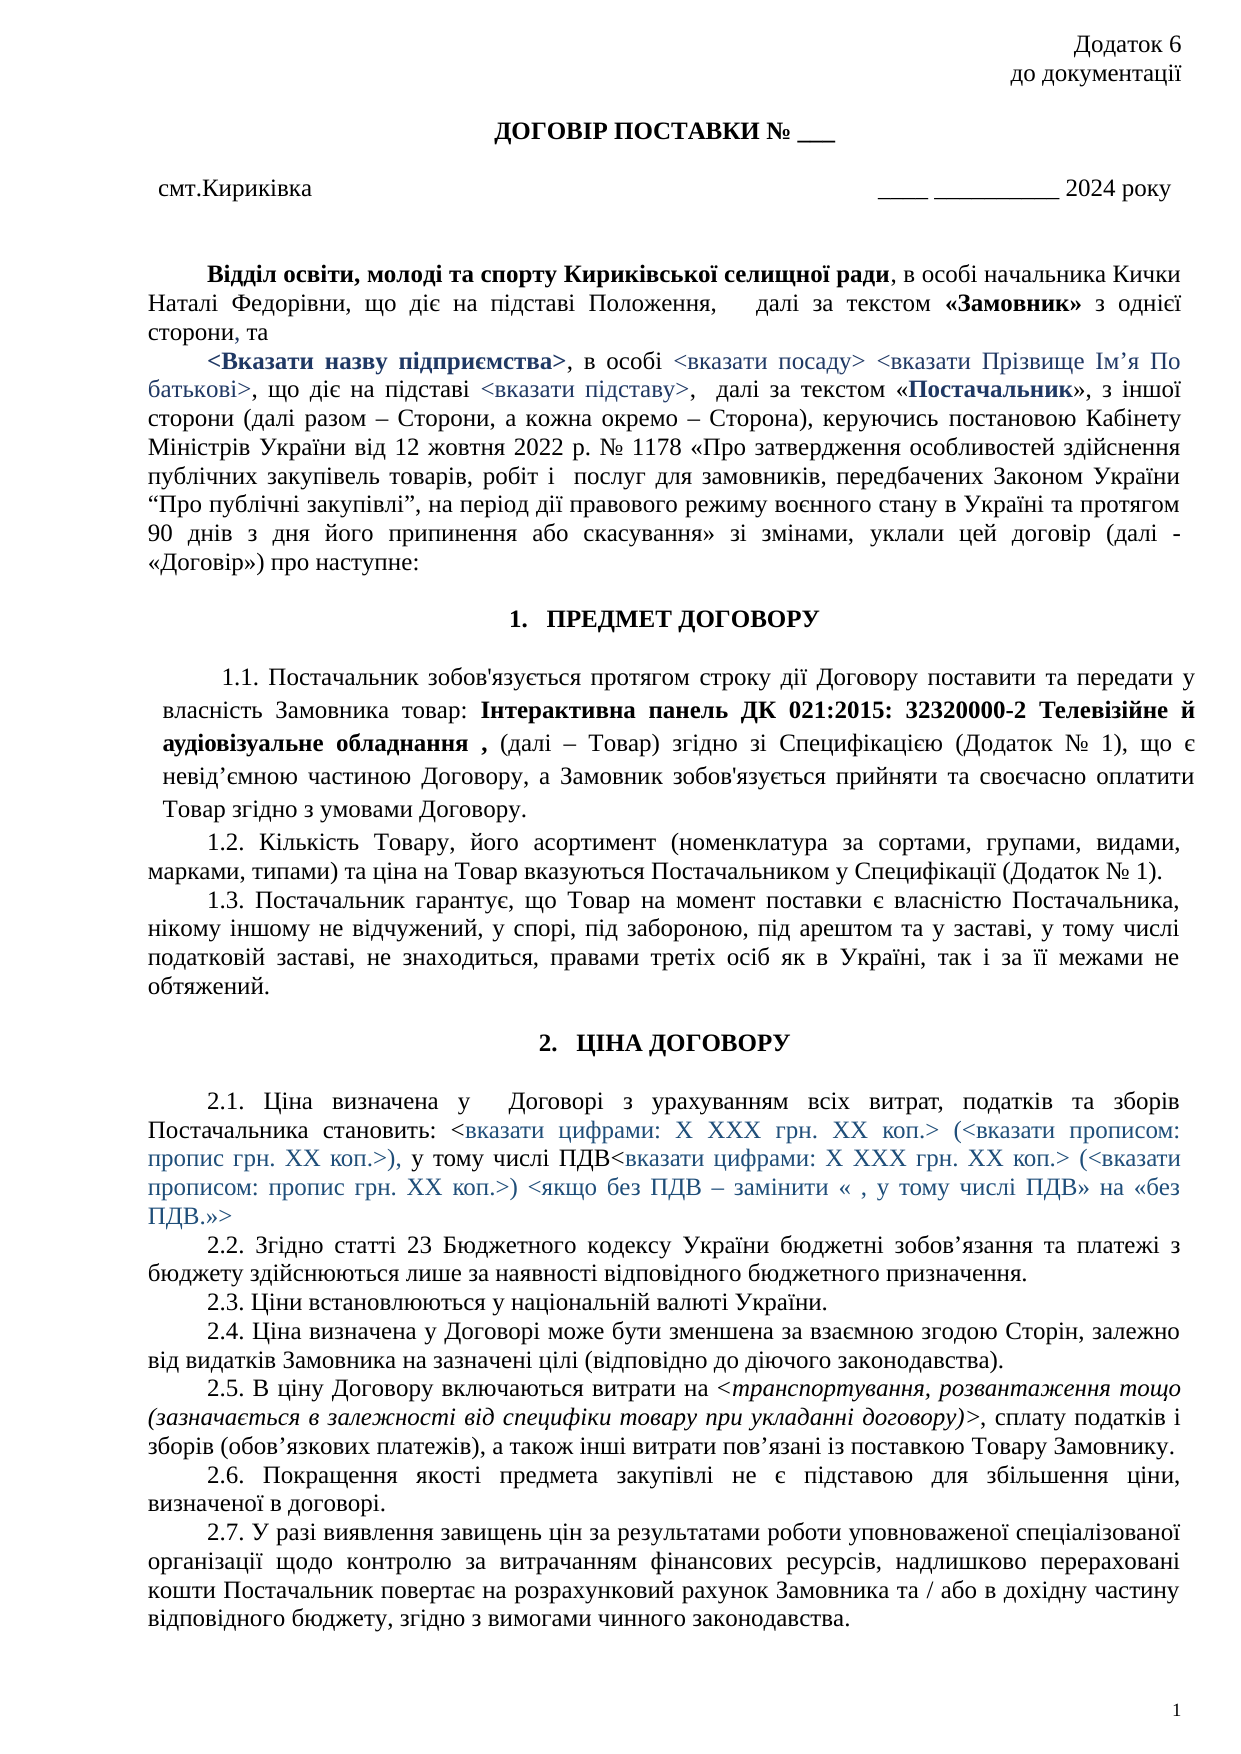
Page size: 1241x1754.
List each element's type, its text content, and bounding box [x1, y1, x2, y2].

text 2.4. Ціна визначена у Договорі може бути зменшена за взаємною згодою Сторін, залежно від видатків Замовника на зазначені цілі (відповідно до діючого законодавства). [148, 1316, 1181, 1373]
text <Вказати назву підприємства>, в особі <вказати посаду> <вказати Прізвище Ім’я По батькові>, що діє на підставі <вказати підставу>, далі за текстом «Постачальник», з іншої сторони (далі разом – Сторони, а кожна окремо – Сторона), керуючись постановою Кабінету Міністрів України від 12 жовтня 2022 р. № 1178 «Про затвердження особливостей здійснення публічних закупівель товарів, робіт і послуг для замовників, передбачених Законом України “Про публічні закупівлі”, на період дії правового режиму воєнного стану в Україні та протягом 90 днів з дня його припинення або скасування» зі змінами, уклали цей договір (далі - «Договір») про наступне: [148, 518, 1181, 576]
text Відділ освіти, молоді та спорту Кириківської селищної ради, в особі начальника Кички Наталі Федорівни, що діє на підставі Положення, далі за текстом «Замовник» з однієї сторони, та [148, 259, 1181, 346]
text <Вказати назву підприємства>, в особі <вказати посаду> <вказати Прізвище Ім’я По батькові>, що діє на підставі <вказати підставу>, далі за текстом «Постачальник», з іншої сторони (далі разом – Сторони, а кожна окремо – Сторона), керуючись постановою Кабінету Міністрів України від 12 жовтня 2022 р. № 1178 «Про затвердження особливостей здійснення публічних закупівель товарів, робіт і послуг для замовників, передбачених Законом України “Про публічні закупівлі”, на період дії правового режиму воєнного стану в Україні та протягом 90 днів з дня його припинення або скасування» зі змінами, уклали цей договір (далі - «Договір») про наступне: [148, 346, 1181, 432]
text 2.3. Ціни встановлюються у національній валюті України. [207, 1287, 1181, 1316]
text 2.2. Згідно статті 23 Бюджетного кодексу України бюджетні зобов’язання та платежі з бюджету здійснюються лише за наявності відповідного бюджетного призначення. [148, 1230, 1181, 1287]
text 1.2. Кількість Товару, його асортимент (номенклатура за сортами, групами, видами, марками, типами) та ціна на Товар вказуються Постачальником у Специфікації (Додаток № 1). [148, 827, 1181, 885]
text до документації [738, 58, 1181, 87]
text 2.1. Ціна визначена у Договорі з урахуванням всіх витрат, податків та зборів Постачальника становить: <вказати цифрами: Х ХХХ грн. ХХ коп.> (<вказати прописом: пропис грн. ХХ коп.>), у тому числі ПДВ<вказати цифрами: Х ХХХ грн. ХХ коп.> (<вказати прописом: пропис грн. ХХ коп.>) <якщо без ПДВ – замінити « , у тому числі ПДВ» на «без ПДВ.»> [148, 1086, 1181, 1230]
text ДОГОВІР ПОСТАВКИ № ___ [148, 116, 1181, 144]
text смт.Кириківка ____ __________ 2024 року [148, 173, 1181, 202]
list ЦІНА ДОГОВОРУ [148, 1028, 1181, 1057]
text 2.6. Покращення якості предмета закупівлі не є підставою для збільшення ціни, визначеної в договорі. [148, 1460, 1181, 1517]
list ПРЕДМЕТ ДОГОВОРУ [148, 604, 1181, 633]
text 1.1. Постачальник зобов'язується протягом строку дії Договору поставити та передати у власність Замовника товар: Інтерактивна панель ДК 021:2015: 32320000-2 Телевізійне й аудіовізуальне обладнання , (далі – Товар) згідно зі Специфікацією (Додаток № 1), що є невід’ємною частиною Договору, а Замовник зобов'язується прийняти та своєчасно оплатити Товар згідно з умовами Договору. [148, 662, 1181, 823]
text 2.5. В ціну Договору включаються витрати на <транспортування, розвантаження тощо (зазначається в залежності від специфіки товару при укладанні договору)>, сплату податків і зборів (обов’язкових платежів), а також інші витрати пов’язані із поставкою Товару Замовнику. [148, 1373, 1181, 1460]
text 2.7. У разі виявлення завищень цін за результатами роботи уповноваженої спеціалізованої організації щодо контролю за витрачанням фінансових ресурсів, надлишково перераховані кошти Постачальник повертає на розрахунковий рахунок Замовника та / або в дохідну частину відповідного бюджету, згідно з вимогами чинного законодавства. [148, 1517, 1181, 1632]
text Додаток 6 [738, 29, 1181, 58]
text 1.3. Постачальник гарантує, що Товар на момент поставки є власністю Постачальника, нікому іншому не відчужений, у спорі, під забороною, під арештом та у заставі, у тому числі податковій заставі, не знаходиться, правами третіх осіб як в Україні, так і за її межами не обтяжений. [148, 885, 1181, 1000]
